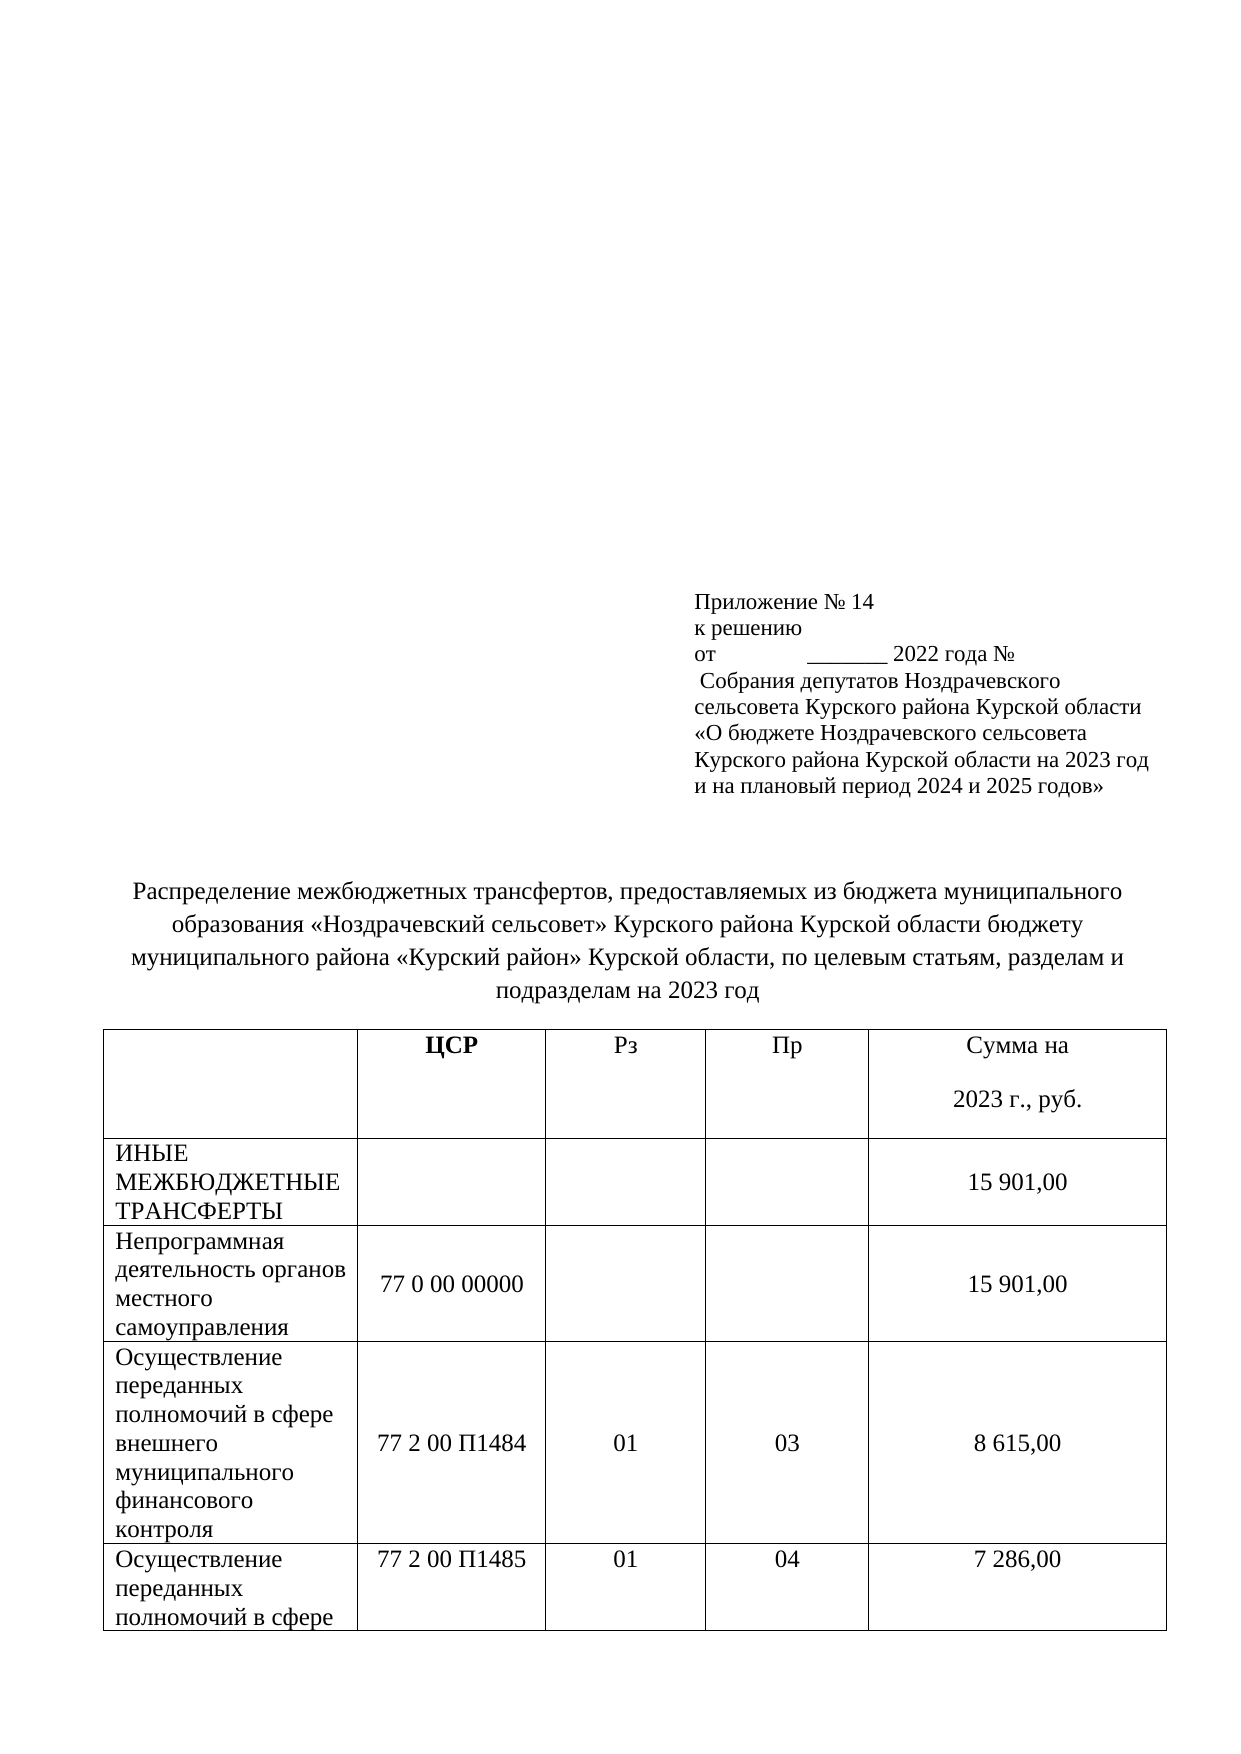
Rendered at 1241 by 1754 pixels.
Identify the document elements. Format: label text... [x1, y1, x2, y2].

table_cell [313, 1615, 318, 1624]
text Приложение № 14 [694, 588, 1152, 614]
text Собрания депутатов Ноздрачевского сельсовета Курского района Курской области [694, 667, 1152, 719]
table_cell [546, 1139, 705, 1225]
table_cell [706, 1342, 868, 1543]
text от _______ 2022 года № [694, 640, 1204, 667]
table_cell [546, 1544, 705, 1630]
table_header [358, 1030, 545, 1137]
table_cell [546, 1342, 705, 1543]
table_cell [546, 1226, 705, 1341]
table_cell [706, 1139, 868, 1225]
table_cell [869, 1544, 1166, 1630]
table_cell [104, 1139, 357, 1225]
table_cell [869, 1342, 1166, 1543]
text Курского района Курской области на 2023 год и на плановый период 2024 и 2025 годов» [694, 746, 1152, 798]
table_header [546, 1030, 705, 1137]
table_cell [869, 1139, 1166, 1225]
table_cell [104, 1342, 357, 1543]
text «О бюджете Ноздрачевского сельсовета [694, 719, 1152, 746]
text Распределение межбюджетных трансфертов, предоставляемых из бюджета муниципального образования «Ноздрачевский сельсовет» Курского района Курской области бюджету муниципального района «Курский район» Курской области, по целевым статьям, разделам и подразделам на 2023 год [103, 876, 1152, 1004]
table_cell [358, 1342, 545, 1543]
text к решению [694, 614, 1152, 640]
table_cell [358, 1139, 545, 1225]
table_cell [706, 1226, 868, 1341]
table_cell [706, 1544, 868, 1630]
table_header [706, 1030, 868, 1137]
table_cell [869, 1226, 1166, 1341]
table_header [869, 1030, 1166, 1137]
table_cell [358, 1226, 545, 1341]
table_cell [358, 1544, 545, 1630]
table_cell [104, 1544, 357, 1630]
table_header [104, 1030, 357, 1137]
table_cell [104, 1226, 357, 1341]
